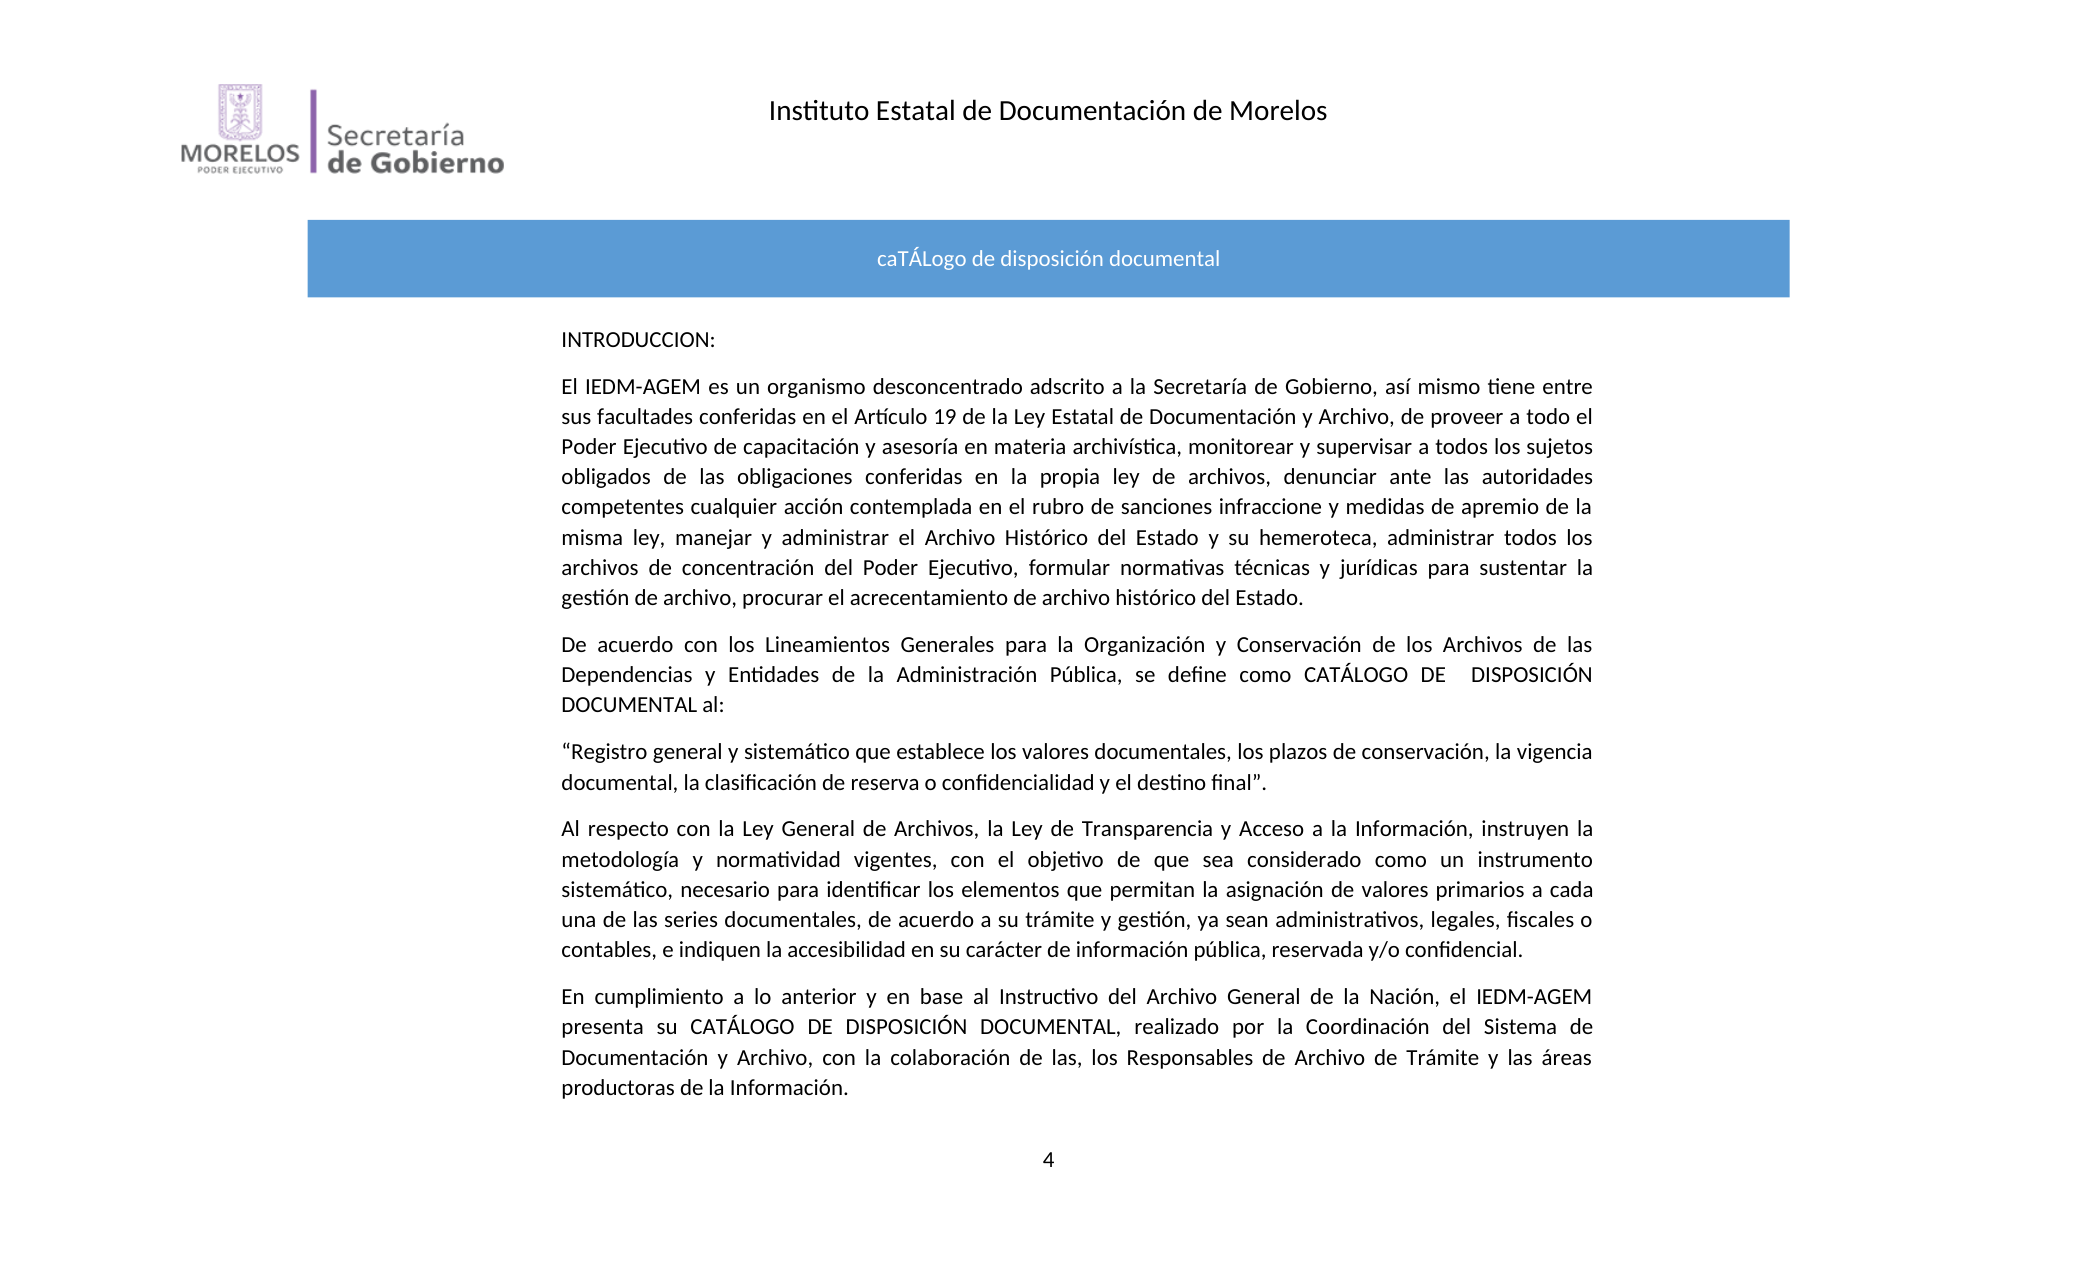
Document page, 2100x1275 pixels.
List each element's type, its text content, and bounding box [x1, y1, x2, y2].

picture [159, 70, 529, 187]
text De acuerdo con los Lineamientos Generales para la Organización y Conservación de los Archivos de las Dependencias y Entidades de la Administración Pública, se define como CATÁLOGO DE DISPOSICIÓN DOCUMENTAL al: [561, 630, 1595, 718]
text Al respecto con la Ley General de Archivos, la Ley de Transparencia y Acceso a la Información, instruyen la metodología y normatividad vigentes, con el objetivo de que sea considerado como un instrumento sistemático, necesario para identificar los elementos que permitan la asignación de valores primarios a cada una de las series documentales, de acuerdo a su trámite y gestión, ya sean administrativos, legales, fiscales o contables, e indiquen la accesibilidad en su carácter de información pública, reservada y/o confidencial. [561, 814, 1595, 963]
text INTRODUCCION: [561, 325, 1595, 353]
text En cumplimiento a lo anterior y en base al Instructivo del Archivo General de la Nación, el IEDM-AGEM presenta su CATÁLOGO DE DISPOSICIÓN DOCUMENTAL, realizado por la Coordinación del Sistema de Documentación y Archivo, con la colaboración de las, los Responsables de Archivo de Trámite y las áreas productoras de la Información. [561, 982, 1595, 1101]
text El IEDM-AGEM es un organismo desconcentrado adscrito a la Secretaría de Gobierno, así mismo tiene entre sus facultades conferidas en el Artículo 19 de la Ley Estatal de Documentación y Archivo, de proveer a todo el Poder Ejecutivo de capacitación y asesoría en materia archivística, monitorear y supervisar a todos los sujetos obligados de las obligaciones conferidas en la propia ley de archivos, denunciar ante las autoridades competentes cualquier acción contemplada en el rubro de sanciones infraccione y medidas de apremio de la misma ley, manejar y administrar el Archivo Histórico del Estado y su hemeroteca, administrar todos los archivos de concentración del Poder Ejecutivo, formular normativas técnicas y jurídicas para sustentar la gestión de archivo, procurar el acrecentamiento de archivo histórico del Estado. [561, 372, 1595, 611]
text “Registro general y sistemático que establece los valores documentales, los plazos de conservación, la vigencia documental, la clasificación de reserva o confidencialidad y el destino final”. [561, 737, 1595, 796]
